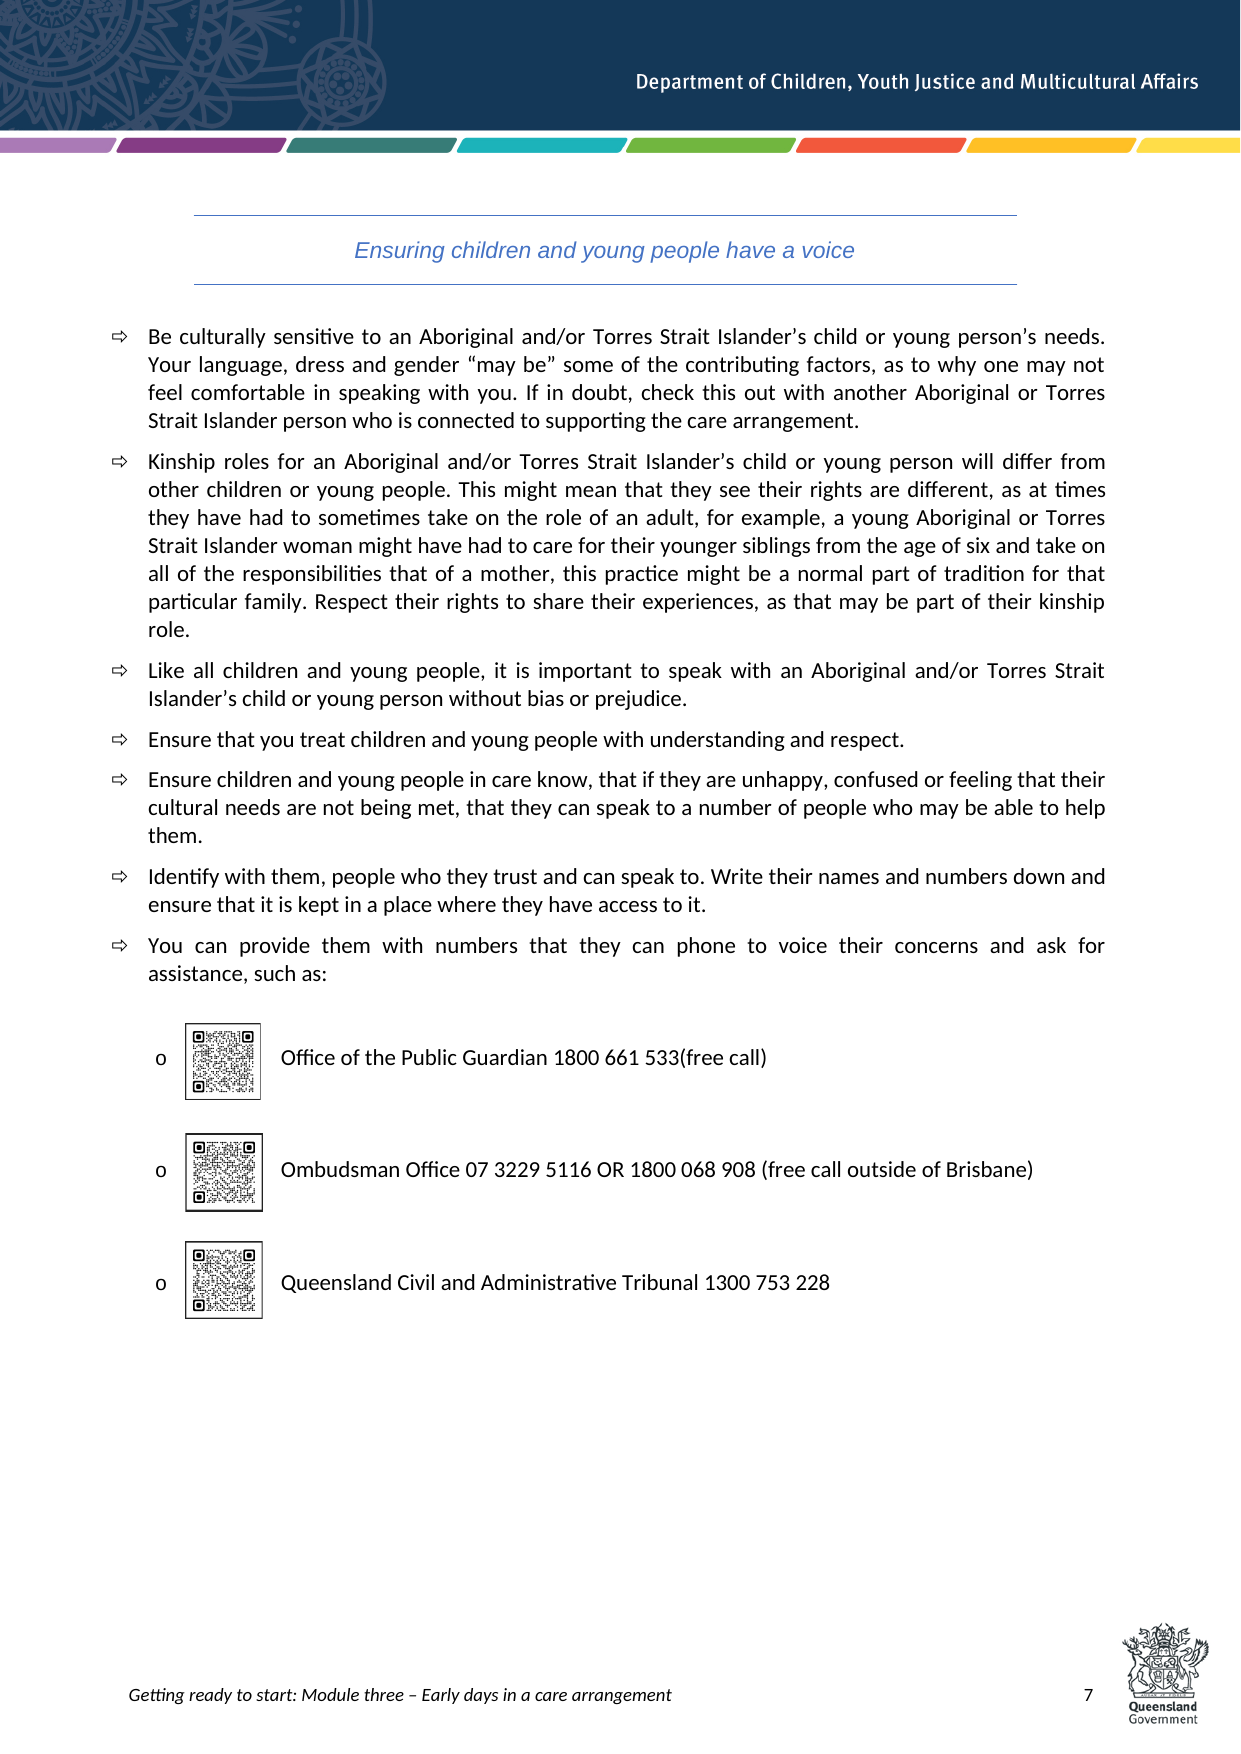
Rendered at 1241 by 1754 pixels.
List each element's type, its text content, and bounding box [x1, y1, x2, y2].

list You can provide them with numbers that they can phone to voice their concerns and ask for assistance, such as: [110, 931, 1107, 987]
picture [185, 1023, 261, 1100]
list Ensure children and young people in care know, that if they are unhappy, confused or feeling that their cultural needs are not being met, that they can speak to a number of people who may be able to help them. [110, 765, 1107, 849]
picture [185, 1241, 263, 1319]
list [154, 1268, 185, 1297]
text Ensuring children and young people have a voice [193, 216, 1017, 285]
picture [103, 1605, 1240, 1753]
list Identify with them, people who they trust and can speak to. Write their names and numbers down and ensure that it is kept in a place where they have access to it. [110, 862, 1107, 918]
list Office of the Public Guardian 1800 661 533(free call) [261, 1043, 1107, 1072]
list Like all children and young people, it is important to speak with an Aboriginal and/or Torres Strait Islander’s child or young person without bias or prejudice. [110, 656, 1107, 712]
list Ombudsman Office 07 3229 5116 OR 1800 068 908 (free call outside of Brisbane) [263, 1156, 1107, 1184]
list Kinship roles for an Aboriginal and/or Torres Strait Islander’s child or young person will differ from other children or young people. This might mean that they see their rights are different, as at times they have had to sometimes take on the role of an adult, for example, a young Aboriginal or Torres Strait Islander woman might have had to care for their younger siblings from the age of six and take on all of the responsibilities that of a mother, this practice might be a normal part of tradition for that particular family. Respect their rights to share their experiences, as that may be part of their kinship role. [110, 447, 1107, 643]
picture [0, 0, 1241, 193]
picture [185, 1133, 263, 1212]
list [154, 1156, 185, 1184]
list Ensure that you treat children and young people with understanding and respect. [110, 725, 1107, 753]
list Be culturally sensitive to an Aboriginal and/or Torres Strait Islander’s child or young person’s needs. Your language, dress and gender “may be” some of the contributing factors, as to why one may not feel comfortable in speaking with you. If in doubt, check this out with another Aboriginal or Torres Strait Islander person who is connected to supporting the care arrangement. [110, 322, 1107, 434]
list Queensland Civil and Administrative Tribunal 1300 753 228 [263, 1268, 1107, 1297]
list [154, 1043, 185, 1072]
